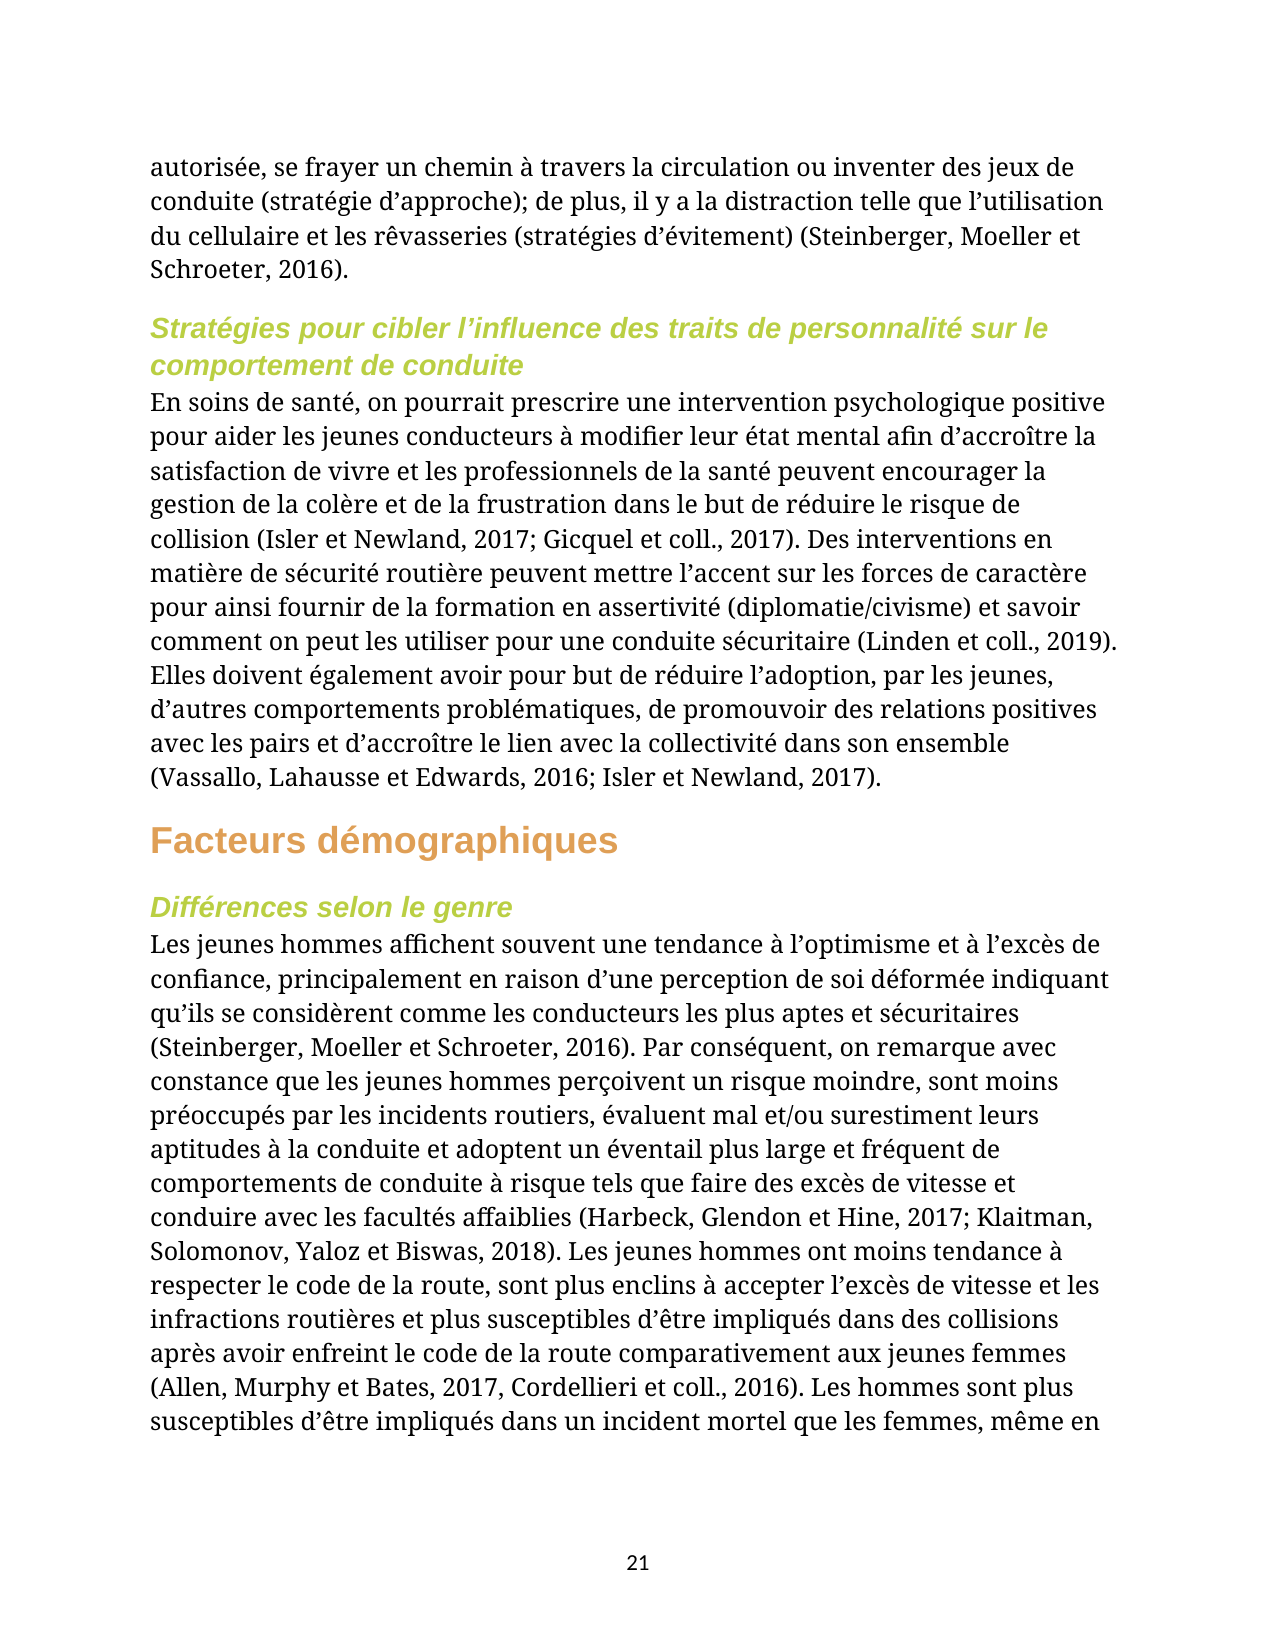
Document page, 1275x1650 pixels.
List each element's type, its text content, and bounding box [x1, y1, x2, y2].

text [150, 927, 1125, 1438]
subtitle Différences selon le genre [150, 890, 1125, 924]
text En soins de santé, on pourrait prescrire une intervention psychologique positive pour aider les jeunes conducteurs à modifier leur état mental afin d’accroître la satisfaction de vivre et les professionnels de la santé peuvent encourager la gestion de la colère et de la frustration dans le but de réduire le risque de collision (Isler et Newland, 2017; Gicquel et coll., 2017). Des interventions en matière de sécurité routière peuvent mettre l’accent sur les forces de caractère pour ainsi fournir de la formation en assertivité (diplomatie/civisme) et savoir comment on peut les utiliser pour une conduite sécuritaire (Linden et coll., 2019). Elles doivent également avoir pour but de réduire l’adoption, par les jeunes, d’autres comportements problématiques, de promouvoir des relations positives avec les pairs et d’accroître le lien avec la collectivité dans son ensemble (Vassallo, Lahausse et Edwards, 2016; Isler et Newland, 2017). [150, 385, 1125, 794]
subtitle Facteurs démographiques [150, 819, 1125, 862]
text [150, 150, 1125, 286]
subtitle Stratégies pour cibler l’influence des traits de personnalité sur le comportement de conduite [150, 311, 1125, 382]
